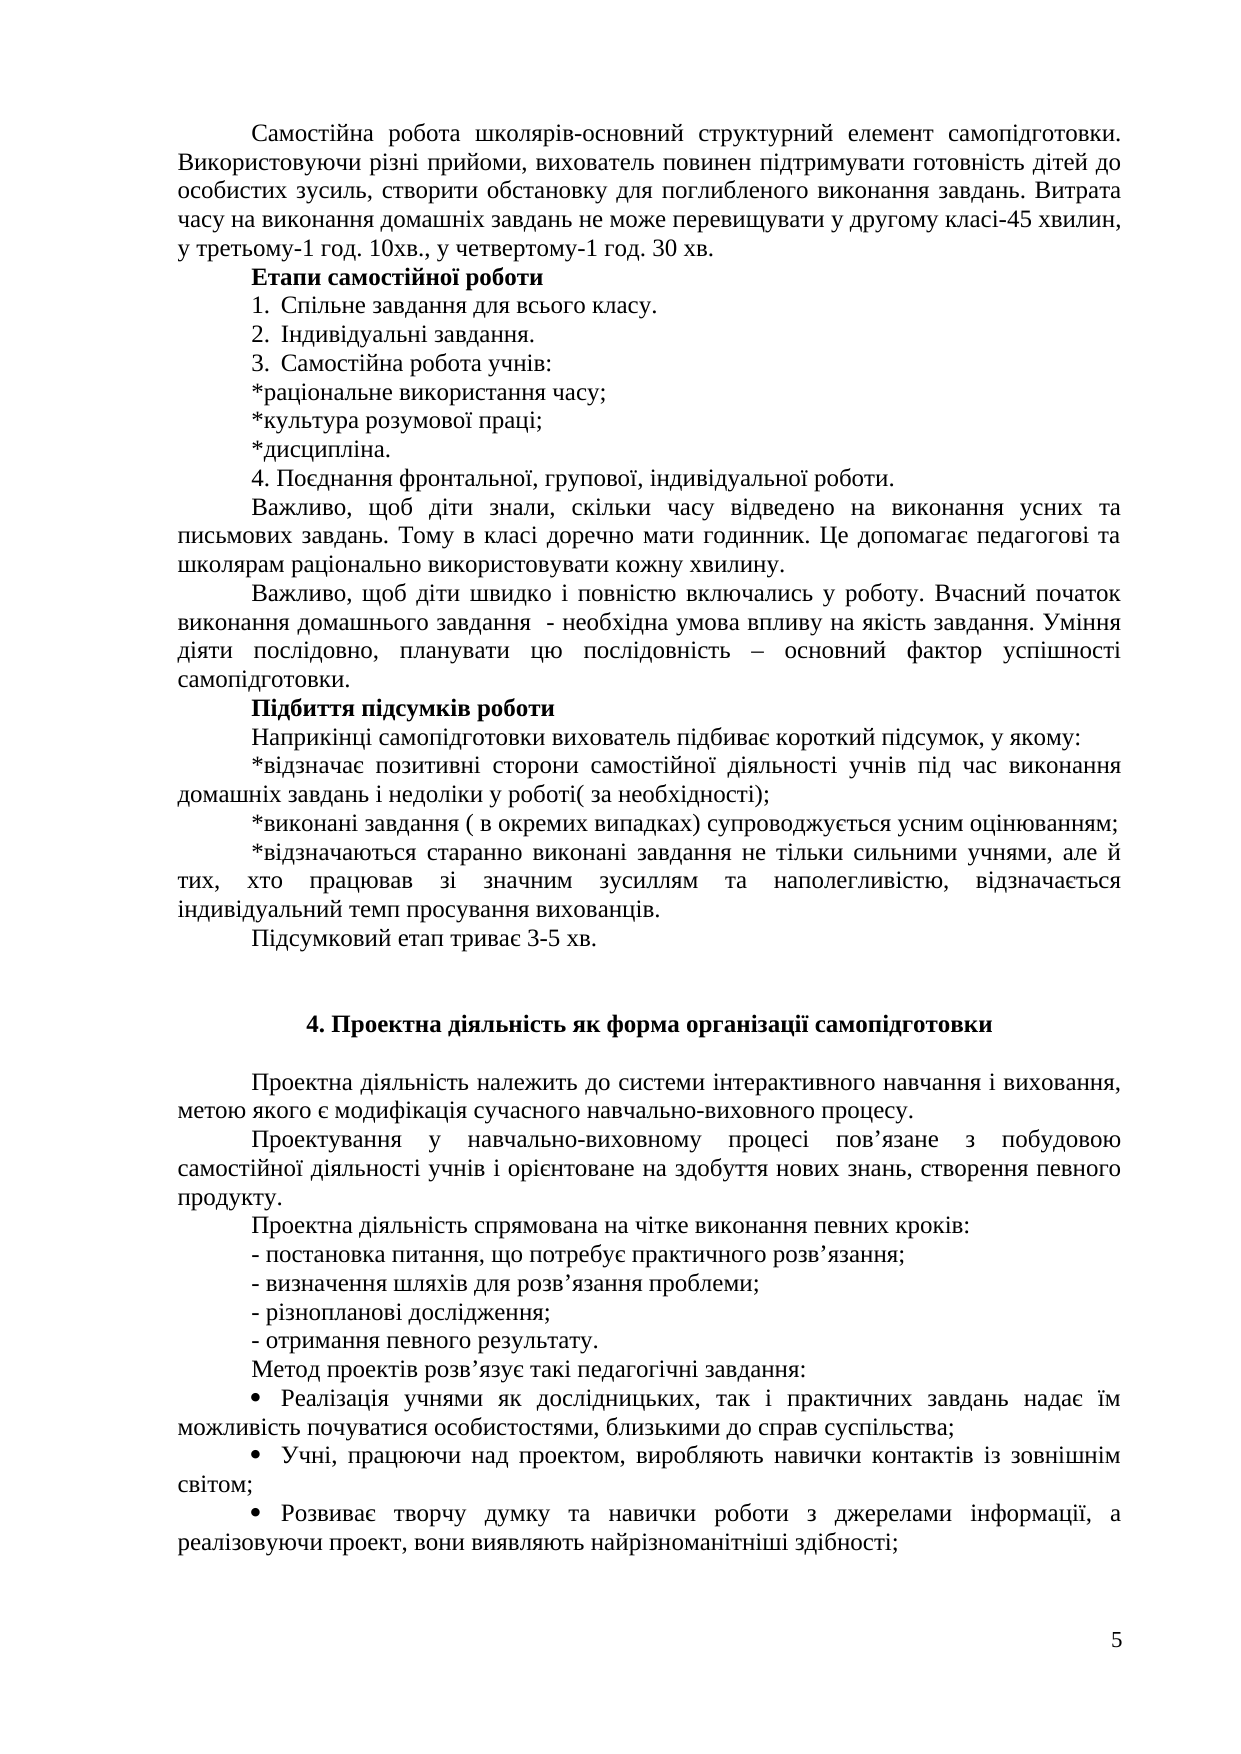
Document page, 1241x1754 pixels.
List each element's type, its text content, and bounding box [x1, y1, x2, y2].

list Індивідуальні завдання. [177, 319, 1122, 348]
list - отримання певного результату. [177, 1326, 1122, 1354]
list Наприкінці самопідготовки вихователь підбиває короткий підсумок, у якому: [177, 722, 1122, 751]
list 4. Поєднання фронтальної, групової, індивідуальної роботи. [177, 463, 1122, 492]
list *дисципліна. [177, 434, 1122, 463]
list *відзначає позитивні сторони самостійної діяльності учнів під час виконання домашніх завдань і недоліки у роботі( за необхідності); [177, 751, 1122, 808]
list - постановка питання, що потребує практичного розв’язання; [177, 1239, 1122, 1268]
list Важливо, щоб діти швидко і повністю включались у роботу. Вчасний початок виконання домашнього завдання - необхідна умова впливу на якість завдання. Уміння діяти послідовно, планувати цю послідовність – основний фактор успішності самопідготовки. [177, 578, 1122, 693]
list *виконані завдання ( в окремих випадках) супроводжується усним оцінюванням; [177, 808, 1122, 837]
list Реалізація учнями як дослідницьких, так і практичних завдань надає їм можливість почуватися особистостями, близькими до справ суспільства; [177, 1383, 1122, 1441]
list Розвиває творчу думку та навички роботи з джерелами інформації, а реалізовуючи проект, вони виявляють найрізноманітніші здібності; [177, 1498, 1122, 1556]
list Проектна діяльність належить до системи інтерактивного навчання і виховання, метою якого є модифікація сучасного навчально-виховного процесу. [177, 1067, 1122, 1124]
list Спільне завдання для всього класу. [177, 291, 1122, 319]
list Метод проектів розв’язує такі педагогічні завдання: [177, 1354, 1122, 1383]
list Важливо, щоб діти знали, скільки часу відведено на виконання усних та письмових завдань. Тому в класі доречно мати годинник. Це допомагає педагогові та школярам раціонально використовувати кожну хвилину. [177, 492, 1122, 578]
list - різнопланові дослідження; [177, 1297, 1122, 1326]
list Підбиття підсумків роботи [177, 693, 1122, 722]
list *раціональне використання часу; [177, 377, 1122, 406]
list 4. Проектна діяльність як форма організації самопідготовки [177, 1009, 1122, 1038]
list - визначення шляхів для розв’язання проблеми; [177, 1268, 1122, 1297]
list Етапи самостійної роботи [177, 262, 1122, 291]
list *культура розумової праці; [177, 406, 1122, 434]
list Підсумковий етап триває 3-5 хв. [177, 923, 1122, 952]
list Учні, працюючи над проектом, виробляють навички контактів із зовнішнім світом; [177, 1441, 1122, 1498]
list Самостійна робота школярів-основний структурний елемент самопідготовки. Використовуючи різні прийоми, вихователь повинен підтримувати готовність дітей до особистих зусиль, створити обстановку для поглибленого виконання завдань. Витрата часу на виконання домашніх завдань не може перевищувати у другому класі-45 хвилин, у третьому-1 год. 10хв., у четвертому-1 год. 30 хв. [177, 118, 1122, 262]
list *відзначаються старанно виконані завдання не тільки сильними учнями, але й тих, хто працював зі значним зусиллям та наполегливістю, відзначається індивідуальний темп просування вихованців. [177, 837, 1122, 923]
list Самостійна робота учнів: [177, 348, 1122, 377]
list Проектування у навчально-виховному процесі пов’язане з побудовою самостійної діяльності учнів і орієнтоване на здобуття нових знань, створення певного продукту. [177, 1124, 1122, 1211]
list Проектна діяльність спрямована на чітке виконання певних кроків: [177, 1211, 1122, 1239]
